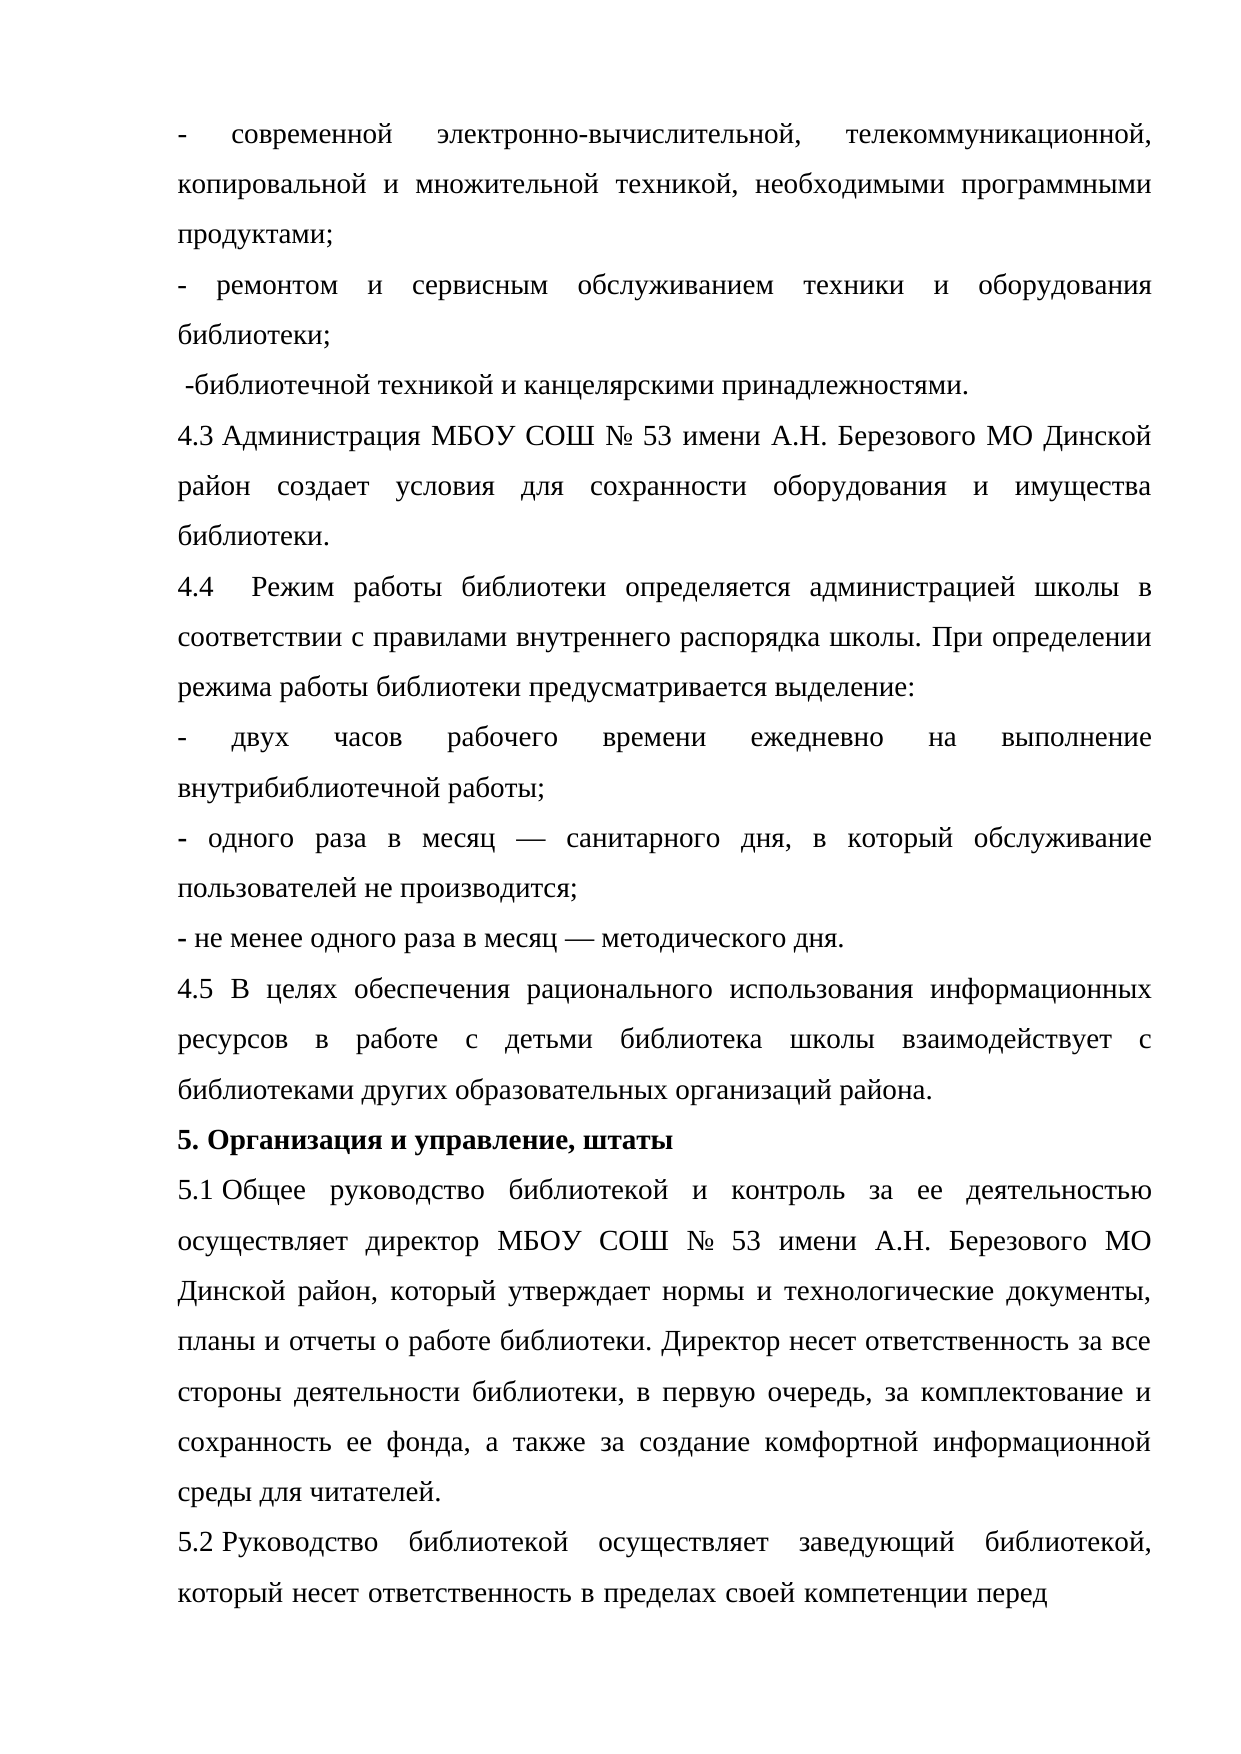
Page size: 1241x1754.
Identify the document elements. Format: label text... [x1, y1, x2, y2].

list не менее одного раза в месяц — методического дня. [177, 921, 1196, 954]
list Общее руководство библиотекой и контроль за ее деятельностью осуществляет директор МБОУ СОШ № 53 имени А.Н. Березового МО Динской район, который утверждает нормы и технологические документы, планы и отчеты о работе библиотеки. Директор несет ответственность за все стороны деятельности библиотеки, в первую очередь, за комплектование и сохранность ее фонда, а также за создание комфортной информационной среды для читателей. [177, 1172, 1152, 1508]
list двух часов рабочего времени ежедневно на выполнение внутрибиблиотечной работы; [177, 719, 1152, 803]
list Руководство библиотекой осуществляет заведующий библиотекой, который несет ответственность в пределах своей компетенции перед [177, 1524, 1152, 1608]
list ремонтом и сервисным обслуживанием техники и оборудования библиотеки; [177, 267, 1152, 351]
subtitle Организация и управление, штаты [177, 1122, 1196, 1156]
list одного раза в месяц — санитарного дня, в который обслуживание пользователей не производится; [177, 820, 1152, 904]
list современной электронно-вычислительной, телекоммуникационной, копировальной и множительной техникой, необходимыми программными продуктами; [177, 116, 1152, 250]
list Администрация МБОУ СОШ № 53 имени А.Н. Березового МО Динской район создает условия для сохранности оборудования и имущества библиотеки. [177, 418, 1152, 552]
list Режим работы библиотеки определяется администрацией школы в соответствии с правилами внутреннего распорядка школы. При определении режима работы библиотеки предусматривается выделение: [177, 569, 1152, 703]
text -библиотечной техникой и канцелярскими принадлежностями. [184, 367, 1196, 401]
list В целях обеспечения рационального использования информационных ресурсов в работе с детьми библиотека школы взаимодействует с библиотеками других образовательных организаций района. [177, 971, 1152, 1105]
